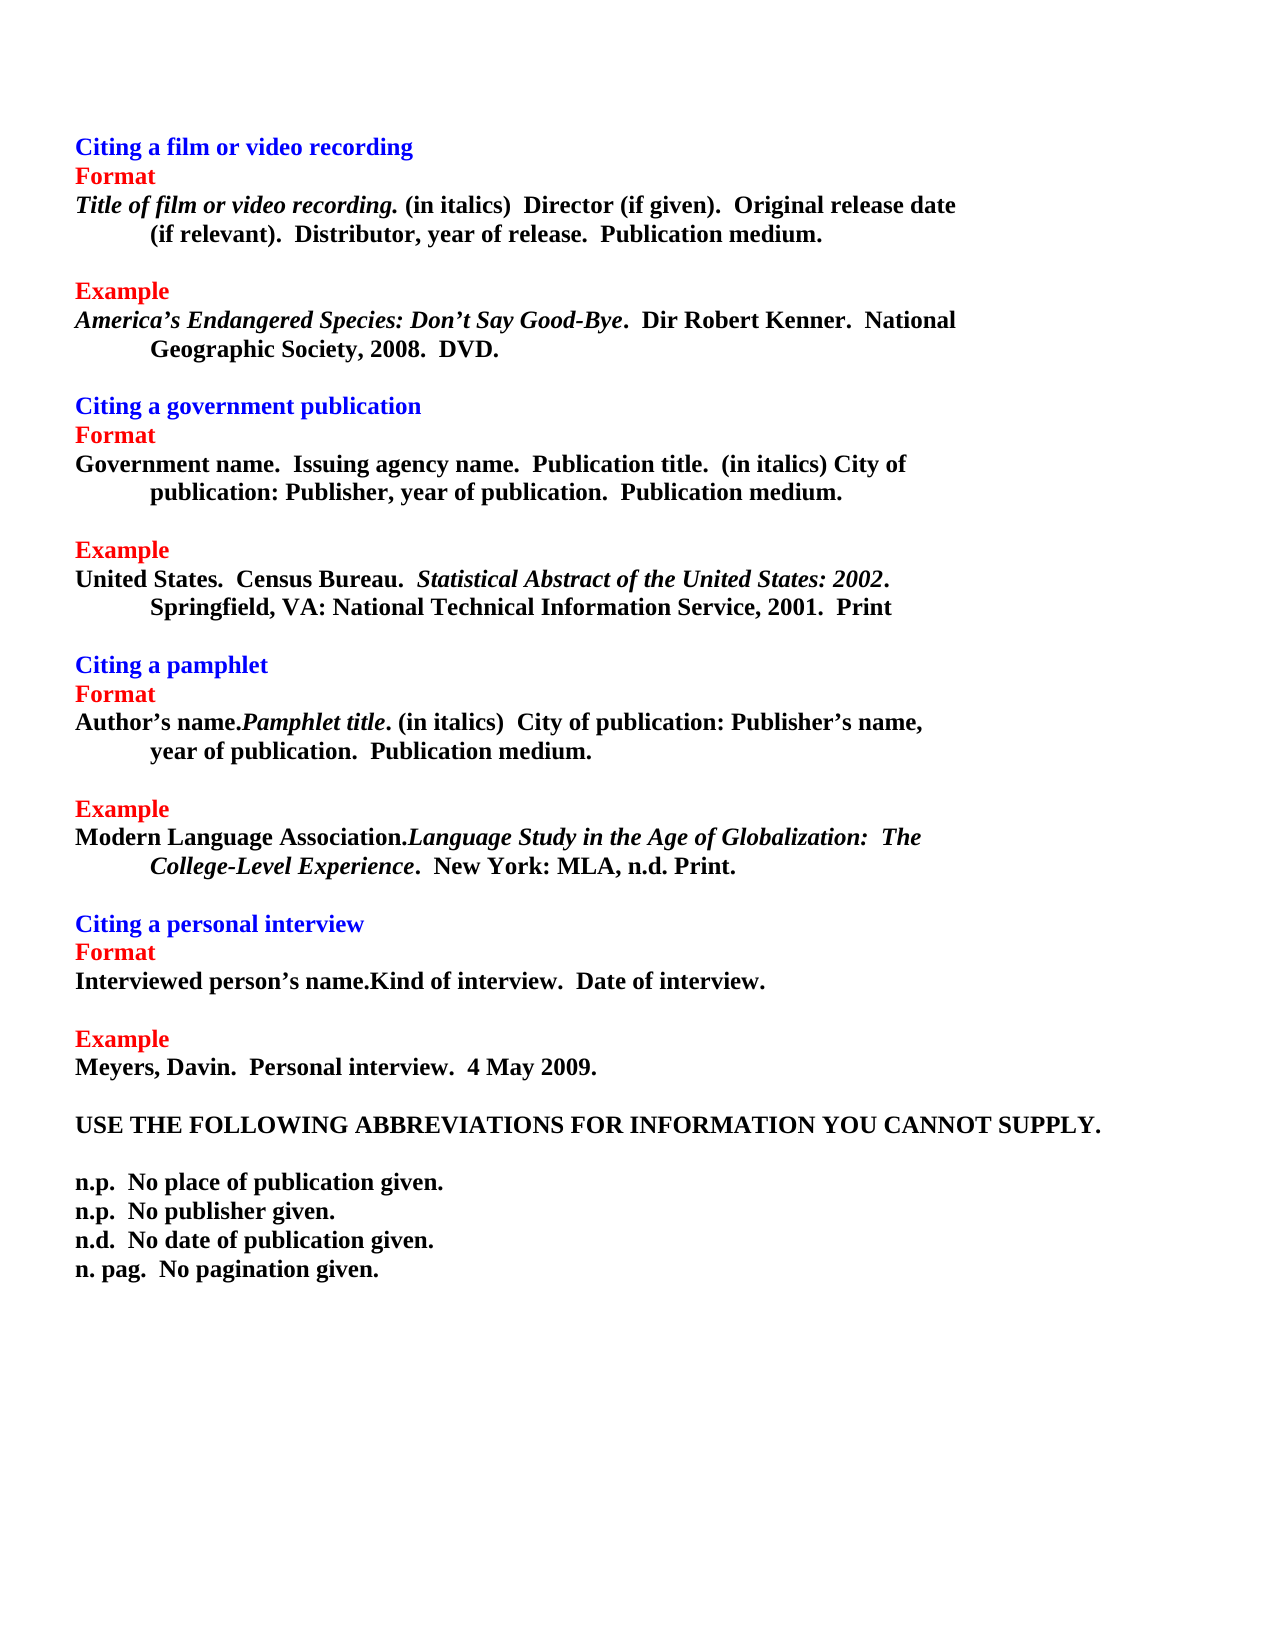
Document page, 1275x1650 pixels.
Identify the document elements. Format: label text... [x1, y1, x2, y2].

text Interviewed person’s name.Kind of interview. Date of interview. [75, 966, 1200, 995]
text n.d. No date of publication given. [75, 1225, 1200, 1254]
text Author’s name.Pamphlet title. (in italics) City of publication: Publisher’s name, [75, 707, 1200, 736]
text Citing a government publication [75, 391, 1200, 420]
text America’s Endangered Species: Don’t Say Good-Bye. Dir Robert Kenner. National [75, 305, 1200, 334]
text n.p. No place of publication given. [75, 1167, 1200, 1196]
text Example [75, 794, 1200, 822]
text n. pag. No pagination given. [75, 1254, 1200, 1282]
text Format [75, 679, 1200, 707]
text Format [75, 161, 1200, 190]
text Government name. Issuing agency name. Publication title. (in italics) City of [75, 449, 1200, 477]
text Example [75, 276, 1200, 305]
text (if relevant). Distributor, year of release. Publication medium. [75, 219, 1200, 247]
text Springfield, VA: National Technical Information Service, 2001. Print [75, 592, 1200, 621]
text n.p. No publisher given. [75, 1196, 1200, 1225]
text Example [75, 1024, 1200, 1052]
text year of publication. Publication medium. [75, 736, 1200, 765]
text United States. Census Bureau. Statistical Abstract of the United States: 2002. [75, 564, 1200, 592]
text Example [75, 535, 1200, 564]
text Citing a personal interview [75, 909, 1200, 937]
text College-Level Experience. New York: MLA, n.d. Print. [75, 851, 1200, 880]
text Citing a pamphlet [75, 650, 1200, 679]
text Format [75, 420, 1200, 449]
text USE THE FOLLOWING ABBREVIATIONS FOR INFORMATION YOU CANNOT SUPPLY. [75, 1110, 1200, 1139]
text publication: Publisher, year of publication. Publication medium. [75, 477, 1200, 506]
text Geographic Society, 2008. DVD. [75, 334, 1200, 362]
text Modern Language Association.Language Study in the Age of Globalization: The [75, 822, 1200, 851]
text Title of film or video recording. (in italics) Director (if given). Original release date [75, 190, 1200, 219]
text Format [75, 937, 1200, 966]
text Citing a film or video recording [75, 132, 1200, 161]
text Meyers, Davin. Personal interview. 4 May 2009. [75, 1052, 1200, 1081]
